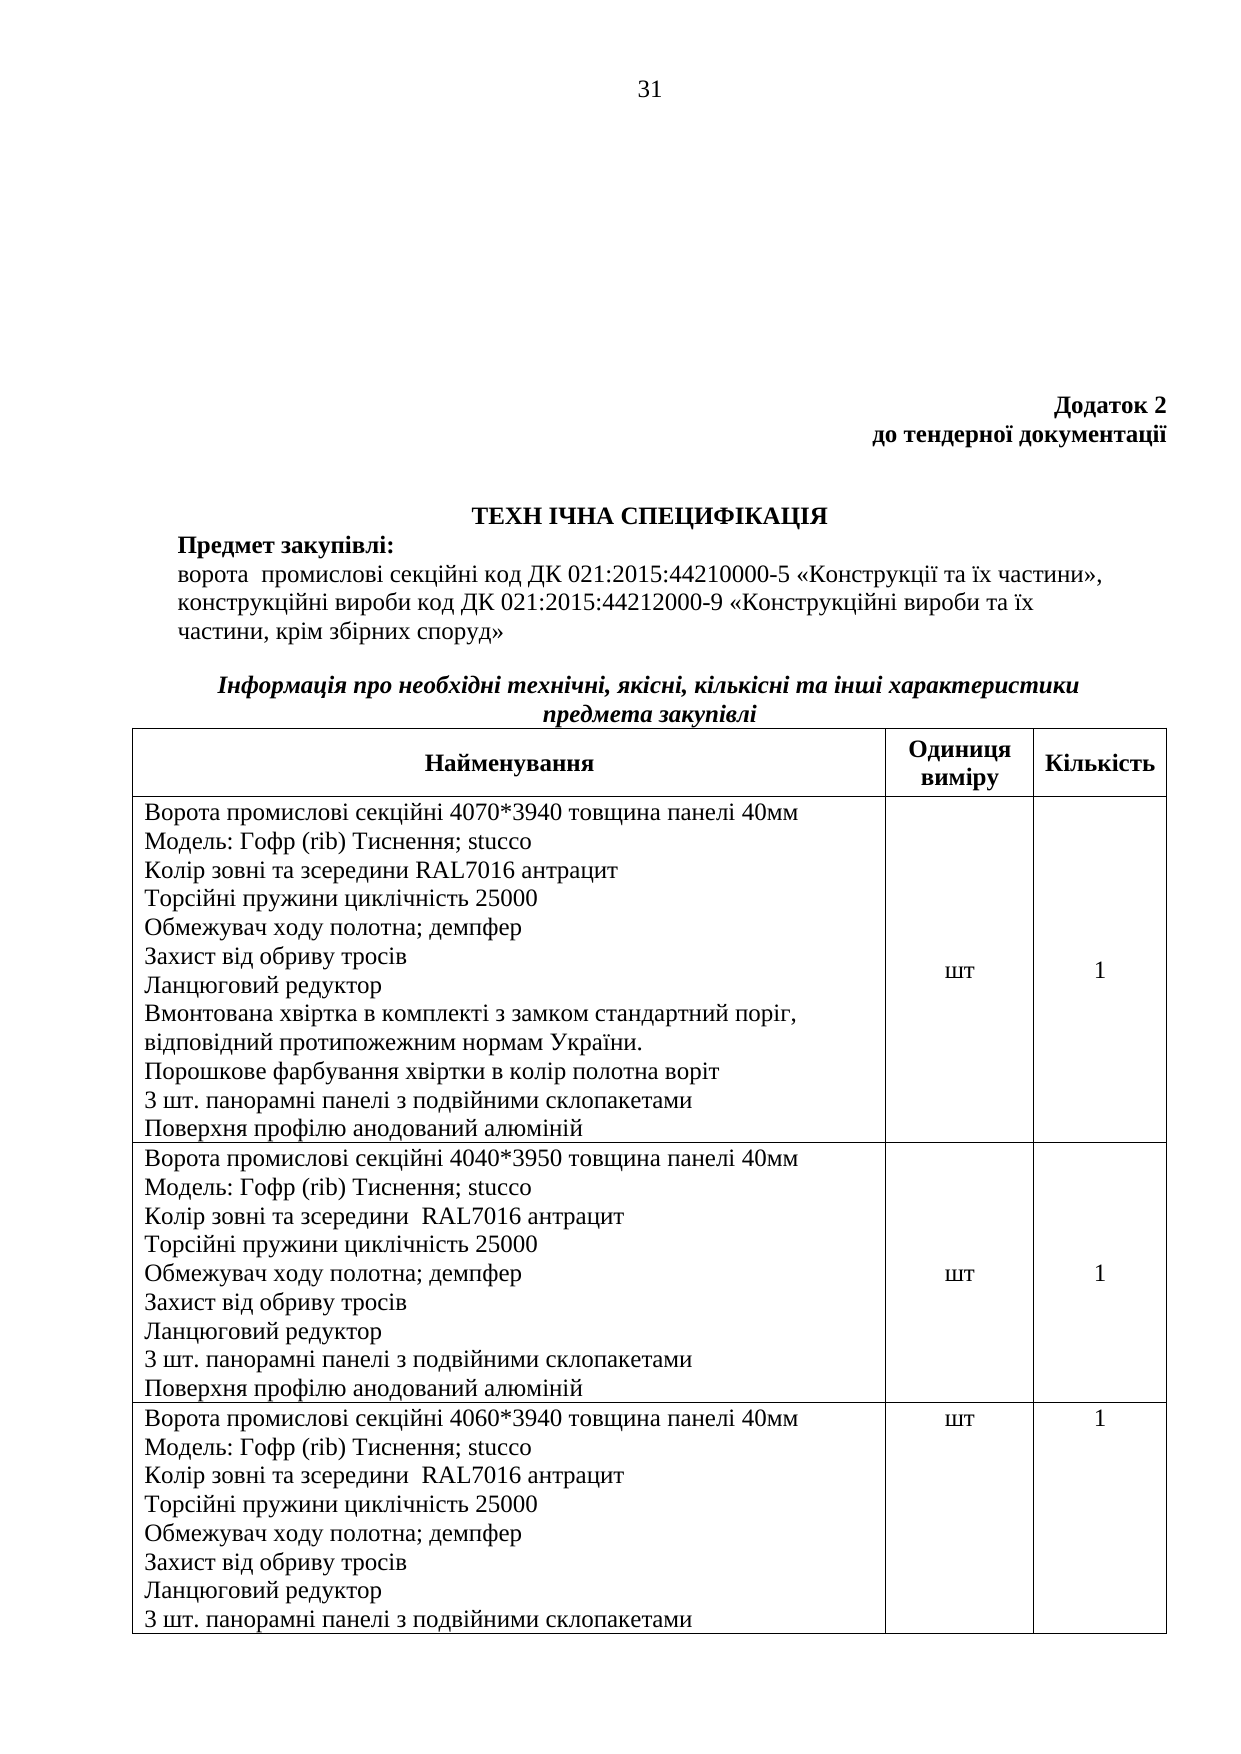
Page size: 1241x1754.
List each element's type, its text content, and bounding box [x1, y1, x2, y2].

text ворота промислові секційні код ДК 021:2015:44210000-5 «Конструкції та їх частини», конструкційні вироби код ДК 021:2015:44212000-9 «Конструкційні вироби та їх частини, крім збірних споруд» [177, 559, 1122, 645]
text до тендерної документації [177, 419, 1167, 447]
text ТЕХН ІЧНА СПЕЦИФІКАЦІЯ [177, 501, 1122, 530]
text Інформація про необхідні технічні, якісні, кількісні та інші характеристики предмета закупівлі [757, 670, 1122, 727]
table_header Кількість [1034, 729, 1166, 796]
table_header Одиниця виміру [886, 729, 1033, 796]
table_cell 1 [1034, 1403, 1166, 1633]
table_cell шт [886, 1403, 1033, 1633]
table_cell 1 [1034, 797, 1166, 1142]
table_cell Ворота промислові секційні 4070*3940 товщина панелі 40мм Модель: Гофр (rib) Тиснення; stucco Колір зовні та зсередини RAL7016 антрацит Торсійні пружини циклічність 25000 Обмежувач ходу полотна; демпфер Захист від обриву тросів Ланцюговий редуктор Вмонтована хвіртка в комплекті з замком стандартний поріг, відповідний протипожежним нормам України. Порошкове фарбування хвіртки в колір полотна воріт 3 шт. панорамні панелі з подвійними склопакетами Поверхня профілю анодований алюміній [133, 797, 885, 1142]
table_cell Ворота промислові секційні 4040*3950 товщина панелі 40мм Модель: Гофр (rib) Тиснення; stucco Колір зовні та зсередини RAL7016 антрацит Торсійні пружини циклічність 25000 Обмежувач ходу полотна; демпфер Захист від обриву тросів Ланцюговий редуктор 3 шт. панорамні панелі з подвійними склопакетами Поверхня профілю анодований алюміній [133, 1143, 885, 1402]
table_cell 1 [1034, 1143, 1166, 1402]
table_cell шт [886, 1143, 1033, 1402]
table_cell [133, 1403, 885, 1633]
text Інформація про необхідні технічні, якісні, кількісні та інші характеристики предмета закупівлі [177, 670, 543, 727]
text Додаток 2 [177, 390, 1167, 419]
table_cell шт [886, 797, 1033, 1142]
table_header Найменування [133, 729, 885, 796]
text Предмет закупівлі: [148, 530, 1137, 559]
